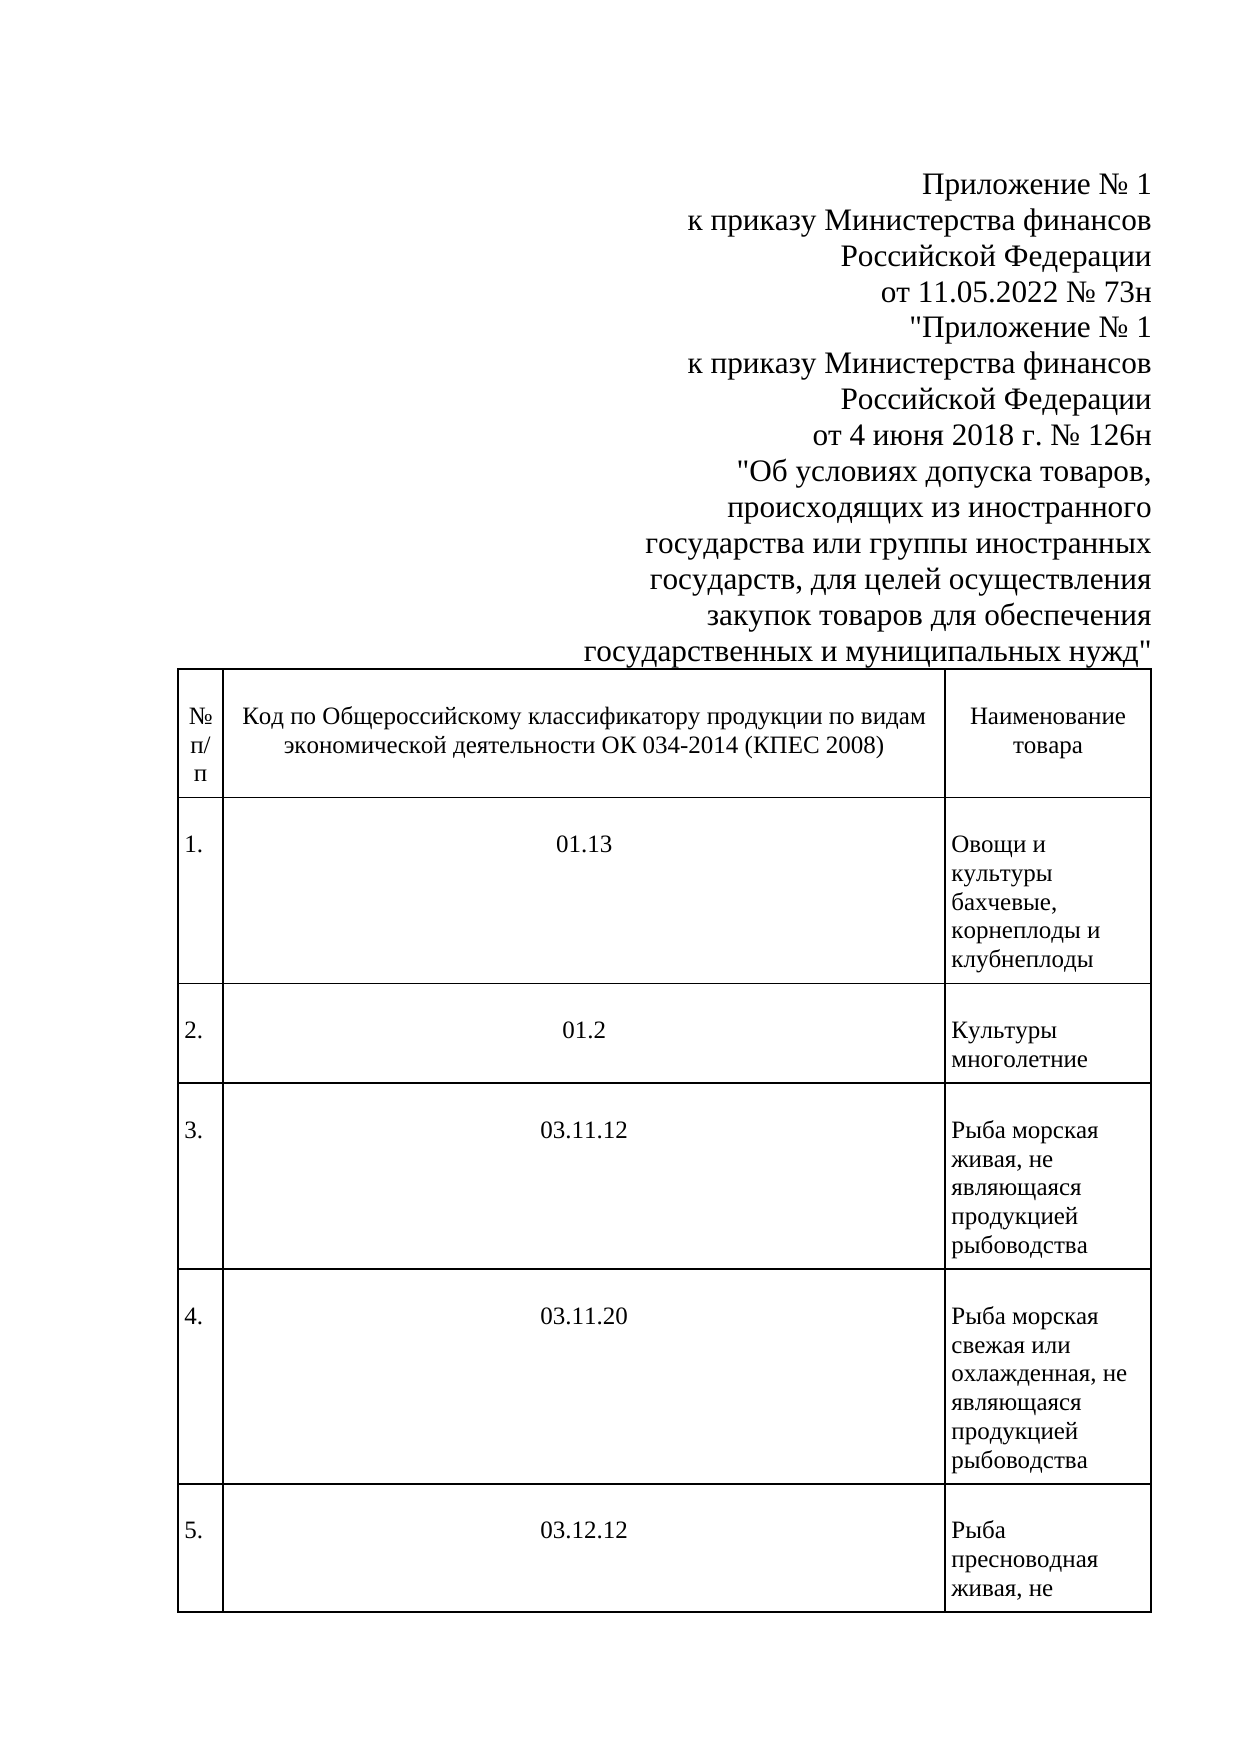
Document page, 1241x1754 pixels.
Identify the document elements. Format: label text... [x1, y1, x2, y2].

table_cell 03.11.12 [224, 1084, 944, 1268]
text государства или группы иностранных [177, 524, 1152, 560]
table_header Код по Общероссийскому классификатору продукции по видам экономической деятельности ОК 034-2014 (КПЕС 2008) [224, 670, 944, 797]
table_cell Рыба морская живая, не являющаяся продукцией рыбоводства [946, 1084, 1150, 1268]
text государств, для целей осуществления [177, 560, 1152, 596]
text закупок товаров для обеспечения [177, 596, 1152, 632]
table_cell Культуры многолетние [946, 984, 1150, 1082]
text от 4 июня 2018 г. № 126н [177, 417, 1152, 452]
table_header № п/п [179, 670, 222, 797]
table_cell 2. [179, 984, 222, 1082]
table_header Наименование товара [946, 670, 1150, 797]
table_cell 01.2 [224, 984, 944, 1082]
table_cell Овощи и культуры бахчевые, корнеплоды и клубнеплоды [946, 798, 1150, 982]
text Российской Федерации [177, 381, 1152, 417]
table_cell 1. [179, 798, 222, 982]
text к приказу Министерства финансов [177, 201, 1152, 237]
table_cell 03.11.20 [224, 1270, 944, 1483]
table_cell 01.13 [224, 798, 944, 982]
table_cell 5. [179, 1485, 222, 1611]
table_cell Рыба морская свежая или охлажденная, не являющаяся продукцией рыбоводства [946, 1270, 1150, 1483]
text от 11.05.2022 № 73н [177, 273, 1152, 309]
text государственных и муниципальных нужд" [177, 632, 1152, 668]
table_cell 3. [179, 1084, 222, 1268]
table_cell 03.12.12 [224, 1485, 944, 1611]
text Российской Федерации [177, 237, 1152, 273]
table_cell 4. [179, 1270, 222, 1483]
text к приказу Министерства финансов [177, 345, 1152, 381]
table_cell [946, 1485, 1150, 1611]
text "Об условиях допуска товаров, [177, 452, 1152, 488]
text происходящих из иностранного [177, 488, 1152, 524]
text Приложение № 1 [177, 165, 1152, 201]
text "Приложение № 1 [177, 309, 1152, 345]
